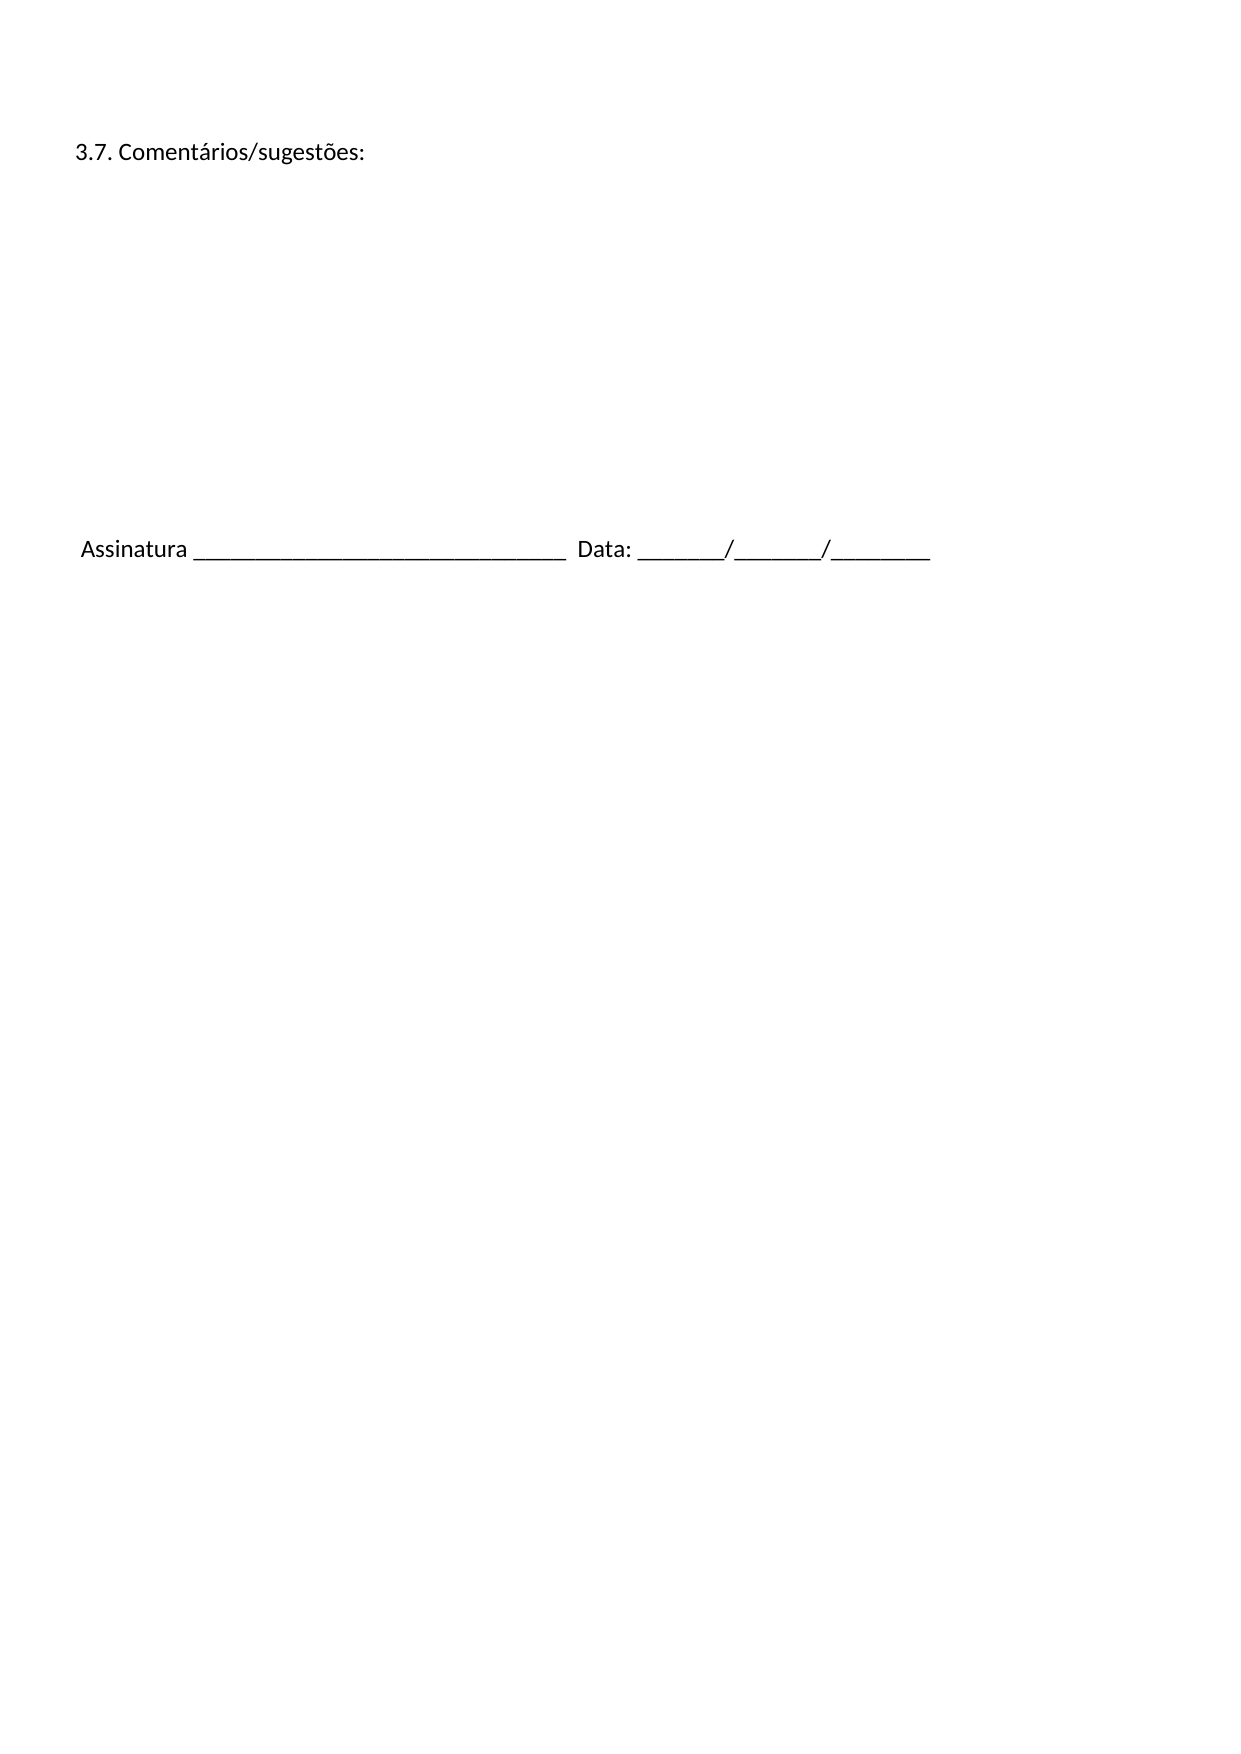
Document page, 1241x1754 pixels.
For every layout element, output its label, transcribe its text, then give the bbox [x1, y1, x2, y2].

text Assinatura ______________________________ Data: _______/_______/________ [75, 533, 1165, 563]
text 3.7. Comentários/sugestões: [75, 136, 1165, 167]
